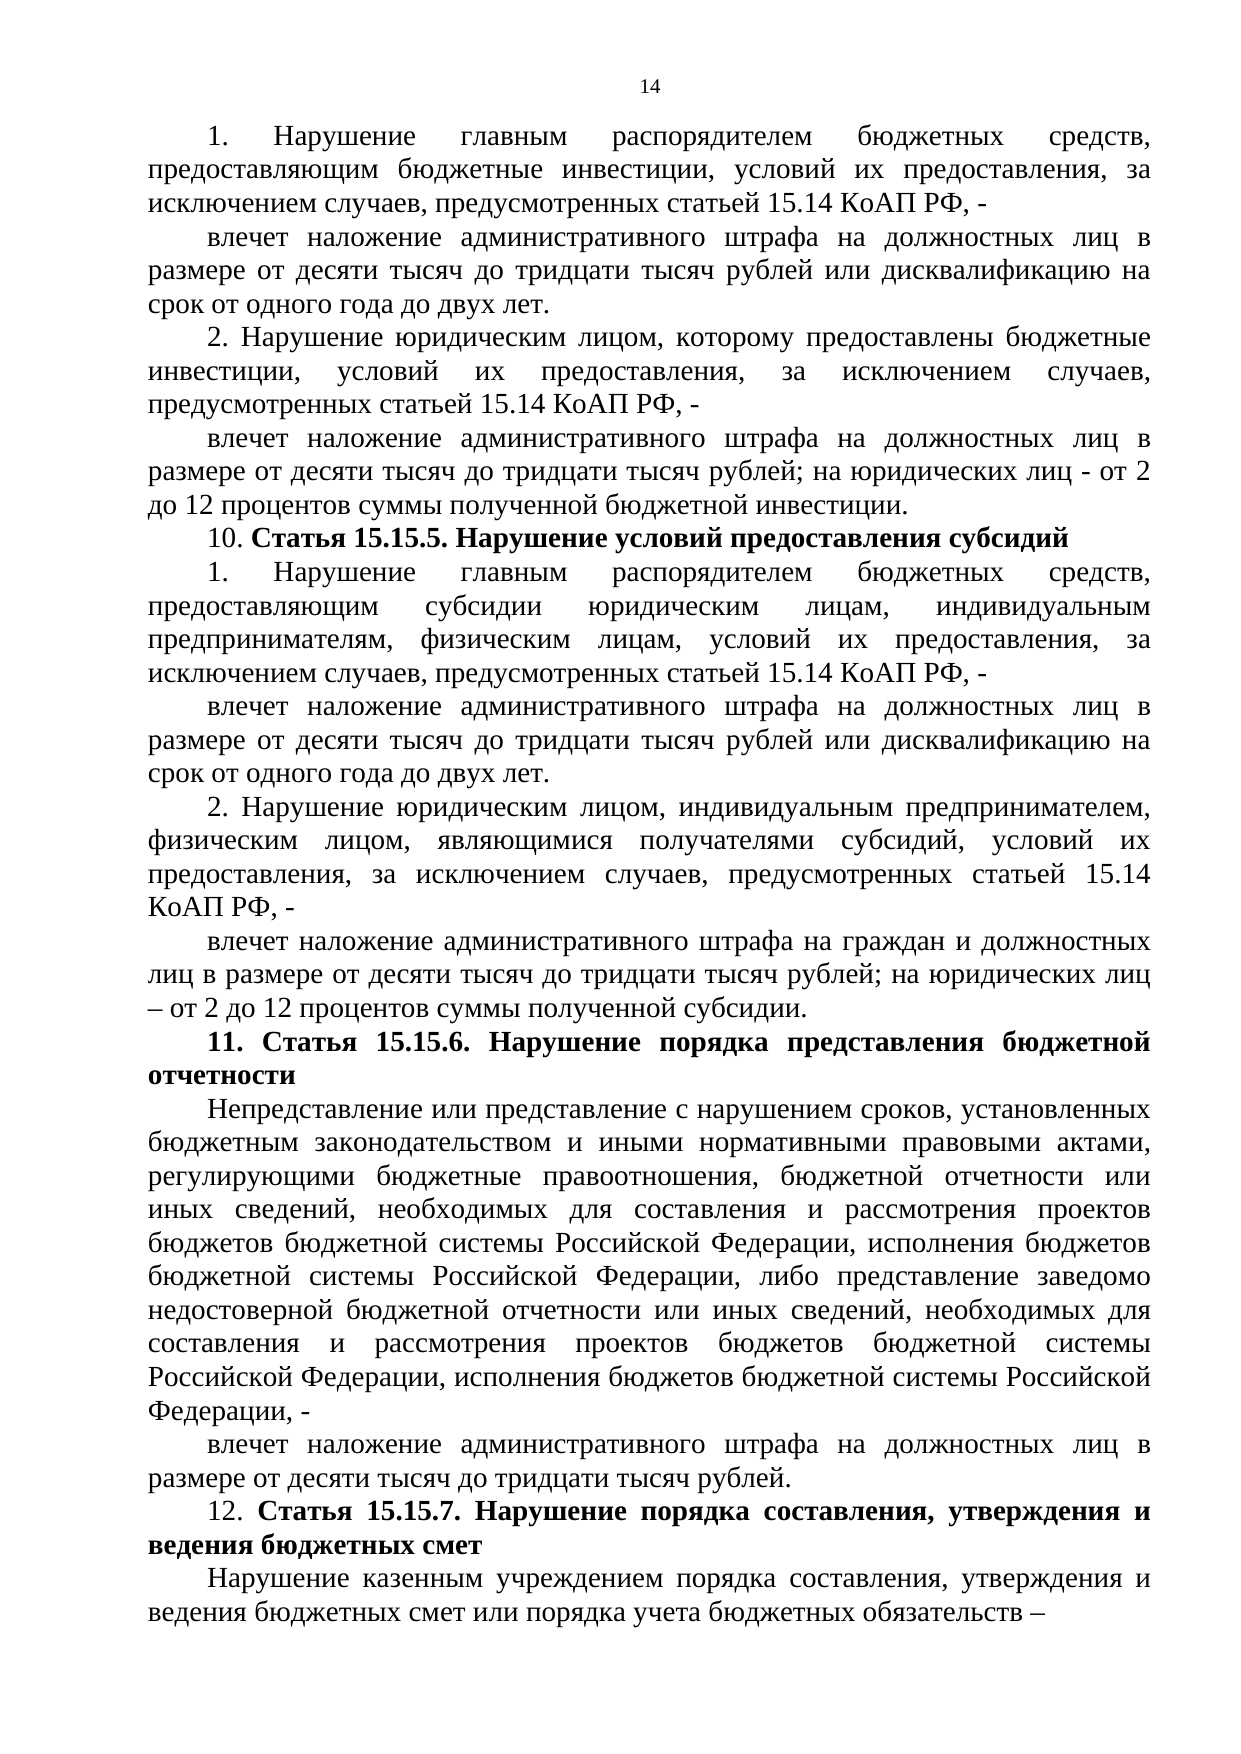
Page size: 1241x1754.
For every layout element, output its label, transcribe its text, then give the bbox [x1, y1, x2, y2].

text влечет наложение административного штрафа на граждан и должностных лиц в размере от десяти тысяч до тридцати тысяч рублей; на юридических лиц – от 2 до 12 процентов суммы полученной субсидии. [148, 923, 1152, 1024]
text 1. Нарушение главным распорядителем бюджетных средств, предоставляющим бюджетные инвестиции, условий их предоставления, за исключением случаев, предусмотренных статьей 15.14 КоАП РФ, - [148, 118, 1152, 219]
text 2. Нарушение юридическим лицом, которому предоставлены бюджетные инвестиции, условий их предоставления, за исключением случаев, предусмотренных статьей 15.14 КоАП РФ, - [148, 319, 1152, 420]
text 12. Статья 15.15.7. Нарушение порядка составления, утверждения и ведения бюджетных смет [148, 1493, 1152, 1560]
text Нарушение казенным учреждением порядка составления, утверждения и ведения бюджетных смет или порядка учета бюджетных обязательств – [148, 1560, 1152, 1627]
text 1. Нарушение главным распорядителем бюджетных средств, предоставляющим субсидии юридическим лицам, индивидуальным предпринимателям, физическим лицам, условий их предоставления, за исключением случаев, предусмотренных статьей 15.14 КоАП РФ, - [148, 554, 1152, 688]
text 2. Нарушение юридическим лицом, индивидуальным предпринимателем, физическим лицом, являющимися получателями субсидий, условий их предоставления, за исключением случаев, предусмотренных статьей 15.14 КоАП РФ, - [148, 789, 1152, 923]
text 10. Статья 15.15.5. Нарушение условий предоставления субсидий [148, 521, 1152, 554]
text влечет наложение административного штрафа на должностных лиц в размере от десяти тысяч до тридцати тысяч рублей; на юридических лиц - от 2 до 12 процентов суммы полученной бюджетной инвестиции. [148, 420, 1152, 521]
text влечет наложение административного штрафа на должностных лиц в размере от десяти тысяч до тридцати тысяч рублей. [148, 1426, 1152, 1493]
text 11. Статья 15.15.6. Нарушение порядка представления бюджетной отчетности [148, 1024, 1152, 1091]
text Непредставление или представление с нарушением сроков, установленных бюджетным законодательством и иными нормативными правовыми актами, регулирующими бюджетные правоотношения, бюджетной отчетности или иных сведений, необходимых для составления и рассмотрения проектов бюджетов бюджетной системы Российской Федерации, исполнения бюджетов бюджетной системы Российской Федерации, либо представление заведомо недостоверной бюджетной отчетности или иных сведений, необходимых для составления и рассмотрения проектов бюджетов бюджетной системы Российской Федерации, исполнения бюджетов бюджетной системы Российской Федерации, - [148, 1091, 1152, 1426]
